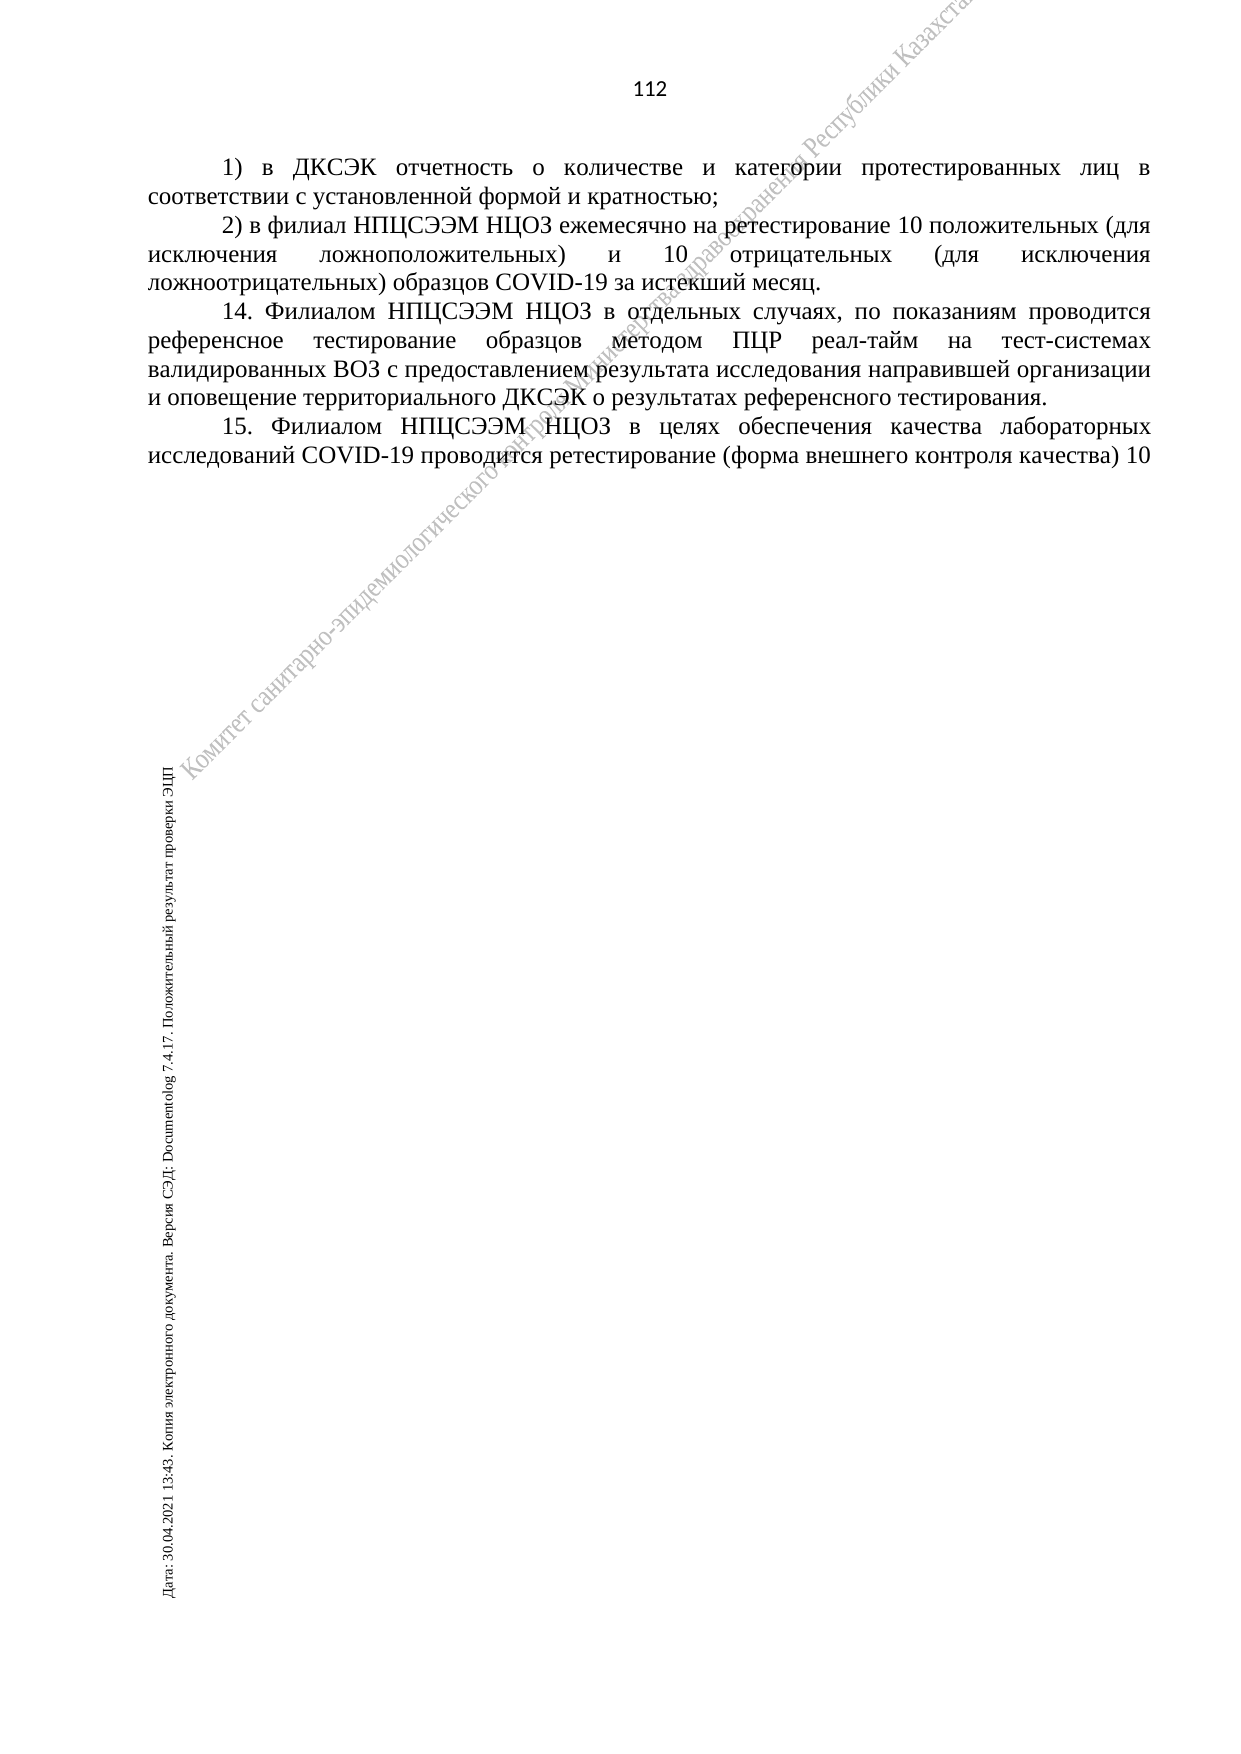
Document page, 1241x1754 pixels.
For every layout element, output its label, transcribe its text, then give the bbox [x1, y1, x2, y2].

text 2) в филиал НПЦСЭЭМ НЦОЗ ежемесячно на ретестирование 10 положительных (для исключения ложноположительных) и 10 отрицательных (для исключения ложноотрицательных) образцов COVID-19 за истекший месяц. [148, 210, 1152, 296]
text 1) в ДКСЭК отчетность о количестве и категории протестированных лиц в соответствии с установленной формой и кратностью; [148, 152, 1152, 210]
text 15. Филиалом НПЦСЭЭМ НЦОЗ в целях обеспечения качества лабораторных исследований COVID-19 проводится ретестирование (форма внешнего контроля качества) 10 положительных и 10 отрицательных образцов за истекший месяц с предоставлением отчета в лабораторию, направившую образцы на ретестирование и межлабораторные сличительные испытания (профессиональное тестирование), в том числе с сотрудничающей лабораторией ВОЗ, согласно требованиям стандарта ISO 17043-2013 «Оценка соответствия. Основные требования к проведению проверки квалификации», а также рекомендаций ВОЗ по организации Национальных программ внешней оценки качества. [148, 411, 1152, 469]
text 14. Филиалом НПЦСЭЭМ НЦОЗ в отдельных случаях, по показаниям проводится референсное тестирование образцов методом ПЦР реал-тайм на тест-системах валидированных ВОЗ с предоставлением результата исследования направившей организации и оповещение территориального ДКСЭК о результатах референсного тестирования. [148, 296, 1152, 411]
